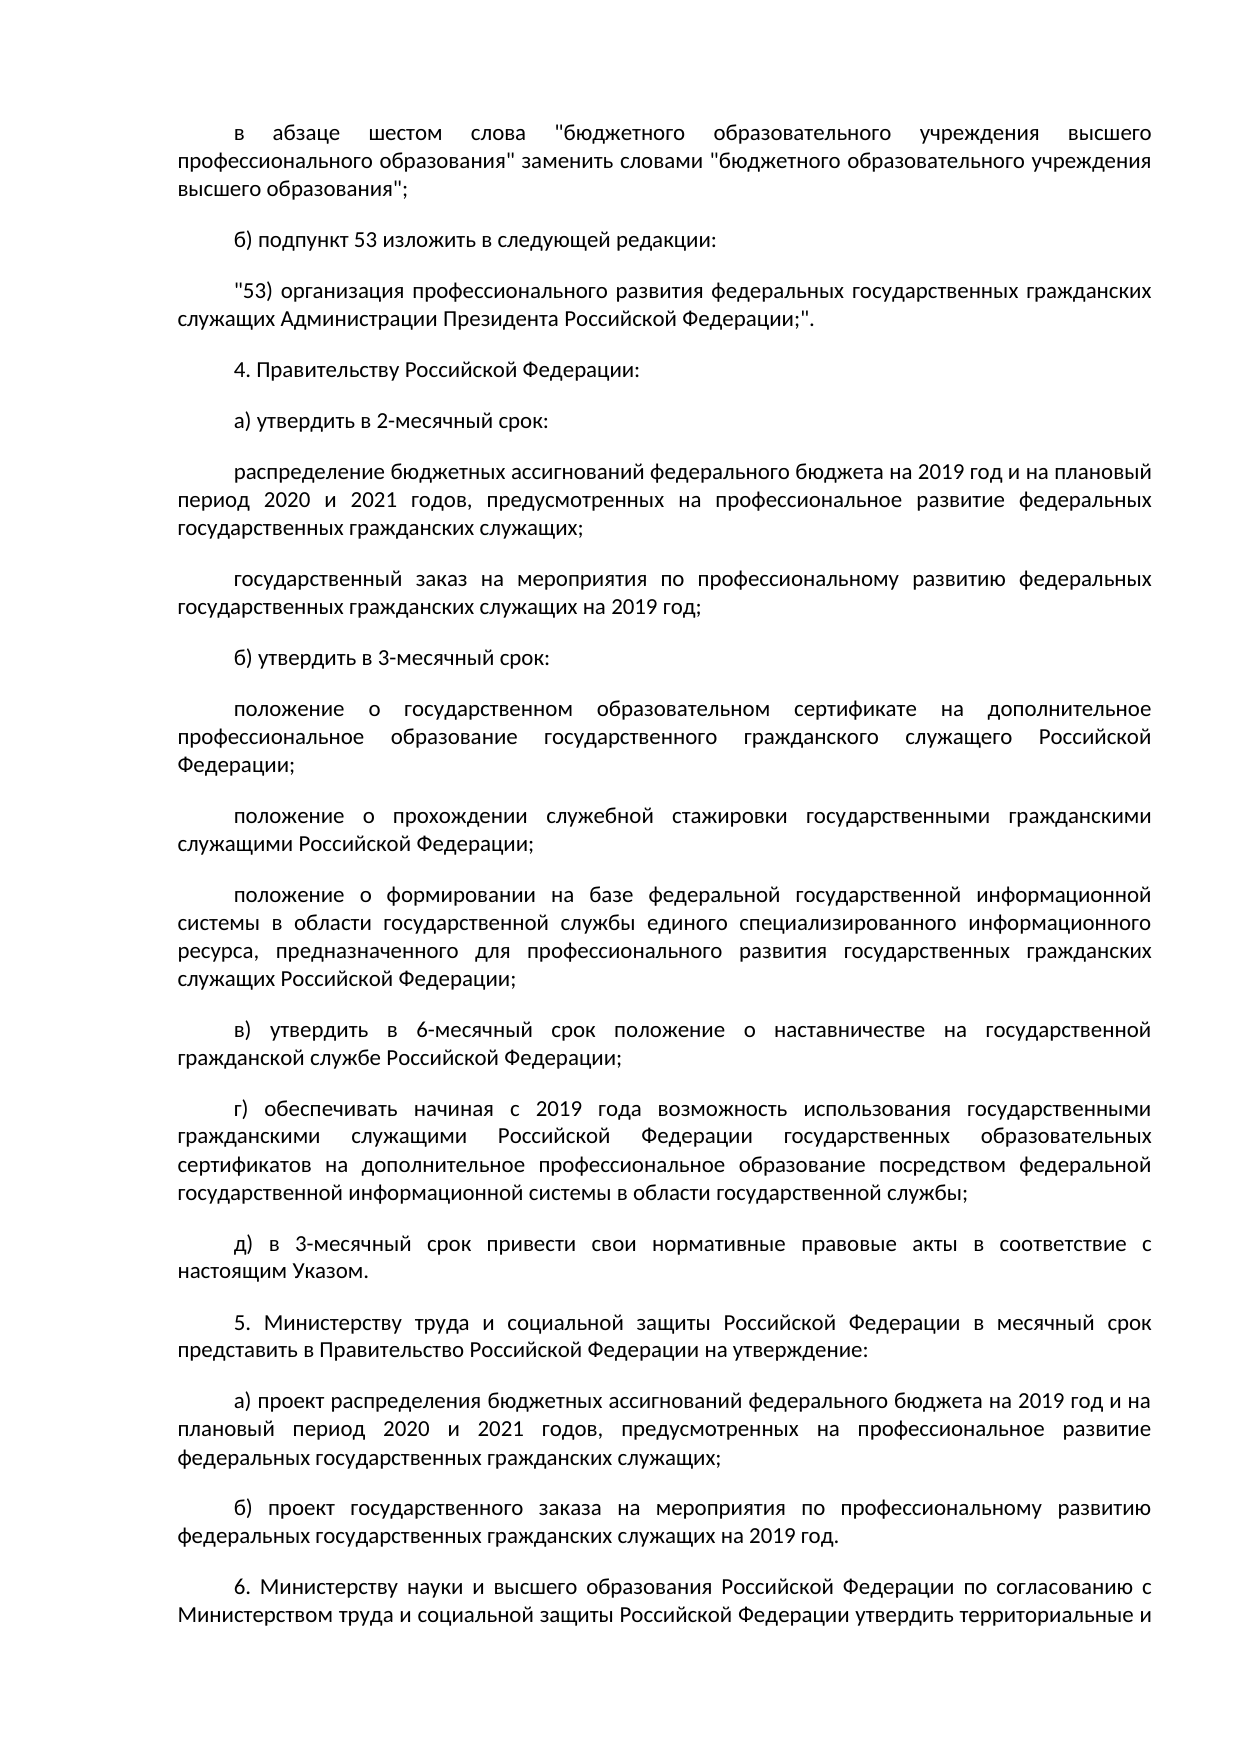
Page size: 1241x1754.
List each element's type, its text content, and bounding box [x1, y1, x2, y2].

text б) утвердить в 3-месячный срок: [177, 643, 1152, 671]
text положение о государственном образовательном сертификате на дополнительное профессиональное образование государственного гражданского служащего Российской Федерации; [177, 694, 1152, 778]
text положение о формировании на базе федеральной государственной информационной системы в области государственной службы единого специализированного информационного ресурса, предназначенного для профессионального развития государственных гражданских служащих Российской Федерации; [177, 880, 1152, 992]
text б) подпункт 53 изложить в следующей редакции: [177, 225, 1152, 253]
text "53) организация профессионального развития федеральных государственных гражданских служащих Администрации Президента Российской Федерации;". [177, 276, 1152, 332]
text государственный заказ на мероприятия по профессиональному развитию федеральных государственных гражданских служащих на 2019 год; [177, 564, 1152, 620]
text в) утвердить в 6-месячный срок положение о наставничестве на государственной гражданской службе Российской Федерации; [177, 1015, 1152, 1071]
text 5. Министерству труда и социальной защиты Российской Федерации в месячный срок представить в Правительство Российской Федерации на утверждение: [177, 1308, 1152, 1364]
text а) проект распределения бюджетных ассигнований федерального бюджета на 2019 год и на плановый период 2020 и 2021 годов, предусмотренных на профессиональное развитие федеральных государственных гражданских служащих; [177, 1387, 1152, 1471]
text б) проект государственного заказа на мероприятия по профессиональному развитию федеральных государственных гражданских служащих на 2019 год. [177, 1493, 1152, 1549]
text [177, 1572, 1152, 1628]
text положение о прохождении служебной стажировки государственными гражданскими служащими Российской Федерации; [177, 801, 1152, 857]
text д) в 3-месячный срок привести свои нормативные правовые акты в соответствие с настоящим Указом. [177, 1229, 1152, 1285]
text распределение бюджетных ассигнований федерального бюджета на 2019 год и на плановый период 2020 и 2021 годов, предусмотренных на профессиональное развитие федеральных государственных гражданских служащих; [177, 457, 1152, 541]
text в абзаце шестом слова "бюджетного образовательного учреждения высшего профессионального образования" заменить словами "бюджетного образовательного учреждения высшего образования"; [177, 118, 1152, 202]
text г) обеспечивать начиная с 2019 года возможность использования государственными гражданскими служащими Российской Федерации государственных образовательных сертификатов на дополнительное профессиональное образование посредством федеральной государственной информационной системы в области государственной службы; [177, 1094, 1152, 1206]
text а) утвердить в 2-месячный срок: [177, 406, 1152, 434]
text 4. Правительству Российской Федерации: [177, 355, 1152, 383]
